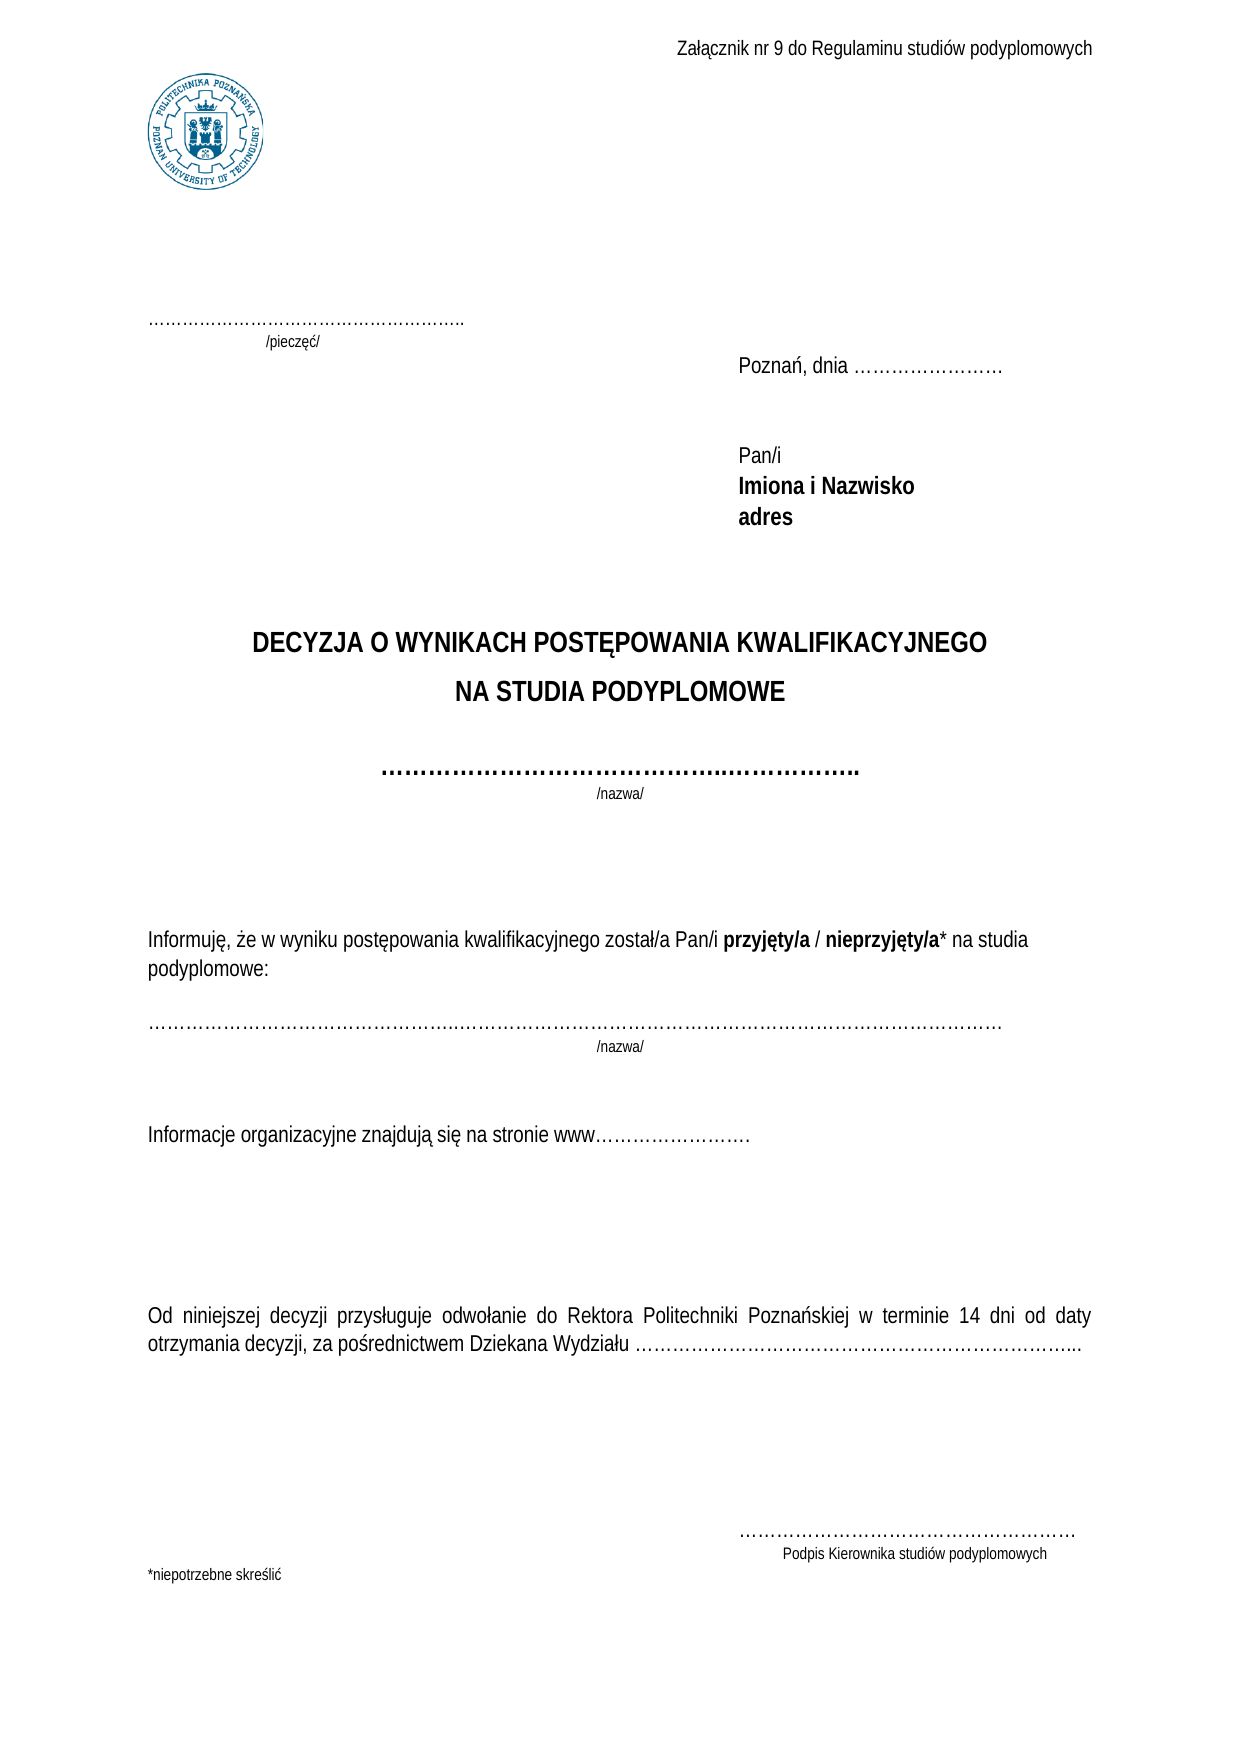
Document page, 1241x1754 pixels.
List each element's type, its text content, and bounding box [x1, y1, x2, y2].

text *niepotrzebne skreślić [148, 1565, 1093, 1584]
text /nazwa/ [148, 1037, 1093, 1056]
text Informacje organizacyjne znajdują się na stronie www……………………. [148, 1121, 1093, 1148]
text /pieczęć/ [148, 331, 1093, 351]
text DECYZJA O WYNIKACH POSTĘPOWANIA KWALIFIKACYJNEGO [148, 626, 1093, 659]
text Podpis Kierownika studiów podyplomowych [148, 1544, 1093, 1563]
text NA STUDIA PODYPLOMOWE [148, 674, 1093, 707]
text Imiona i Nazwisko [148, 471, 1093, 499]
text Od niniejszej decyzji przysługuje odwołanie do Rektora Politechniki Poznańskiej w terminie 14 dni od daty otrzymania decyzji, za pośrednictwem Dziekana Wydziału ……………………………………………………………... [148, 1302, 1093, 1357]
picture [147, 73, 264, 190]
text Informuję, że w wyniku postępowania kwalifikacyjnego został/a Pan/i przyjęty/a / nieprzyjęty/a* na studia podyplomowe: [148, 926, 1093, 981]
text ……………………………………………….. [148, 306, 1093, 329]
text adres [148, 502, 1093, 530]
text ……………………………………………… [148, 1516, 1093, 1542]
text …………………………………………..…………………………………………………………………………… [148, 1008, 1093, 1034]
text Poznań, dnia …………………… [148, 352, 1093, 378]
text Pan/i [148, 442, 1093, 469]
text ……………………………………..…………….. [148, 748, 1093, 781]
text /nazwa/ [148, 784, 1093, 803]
